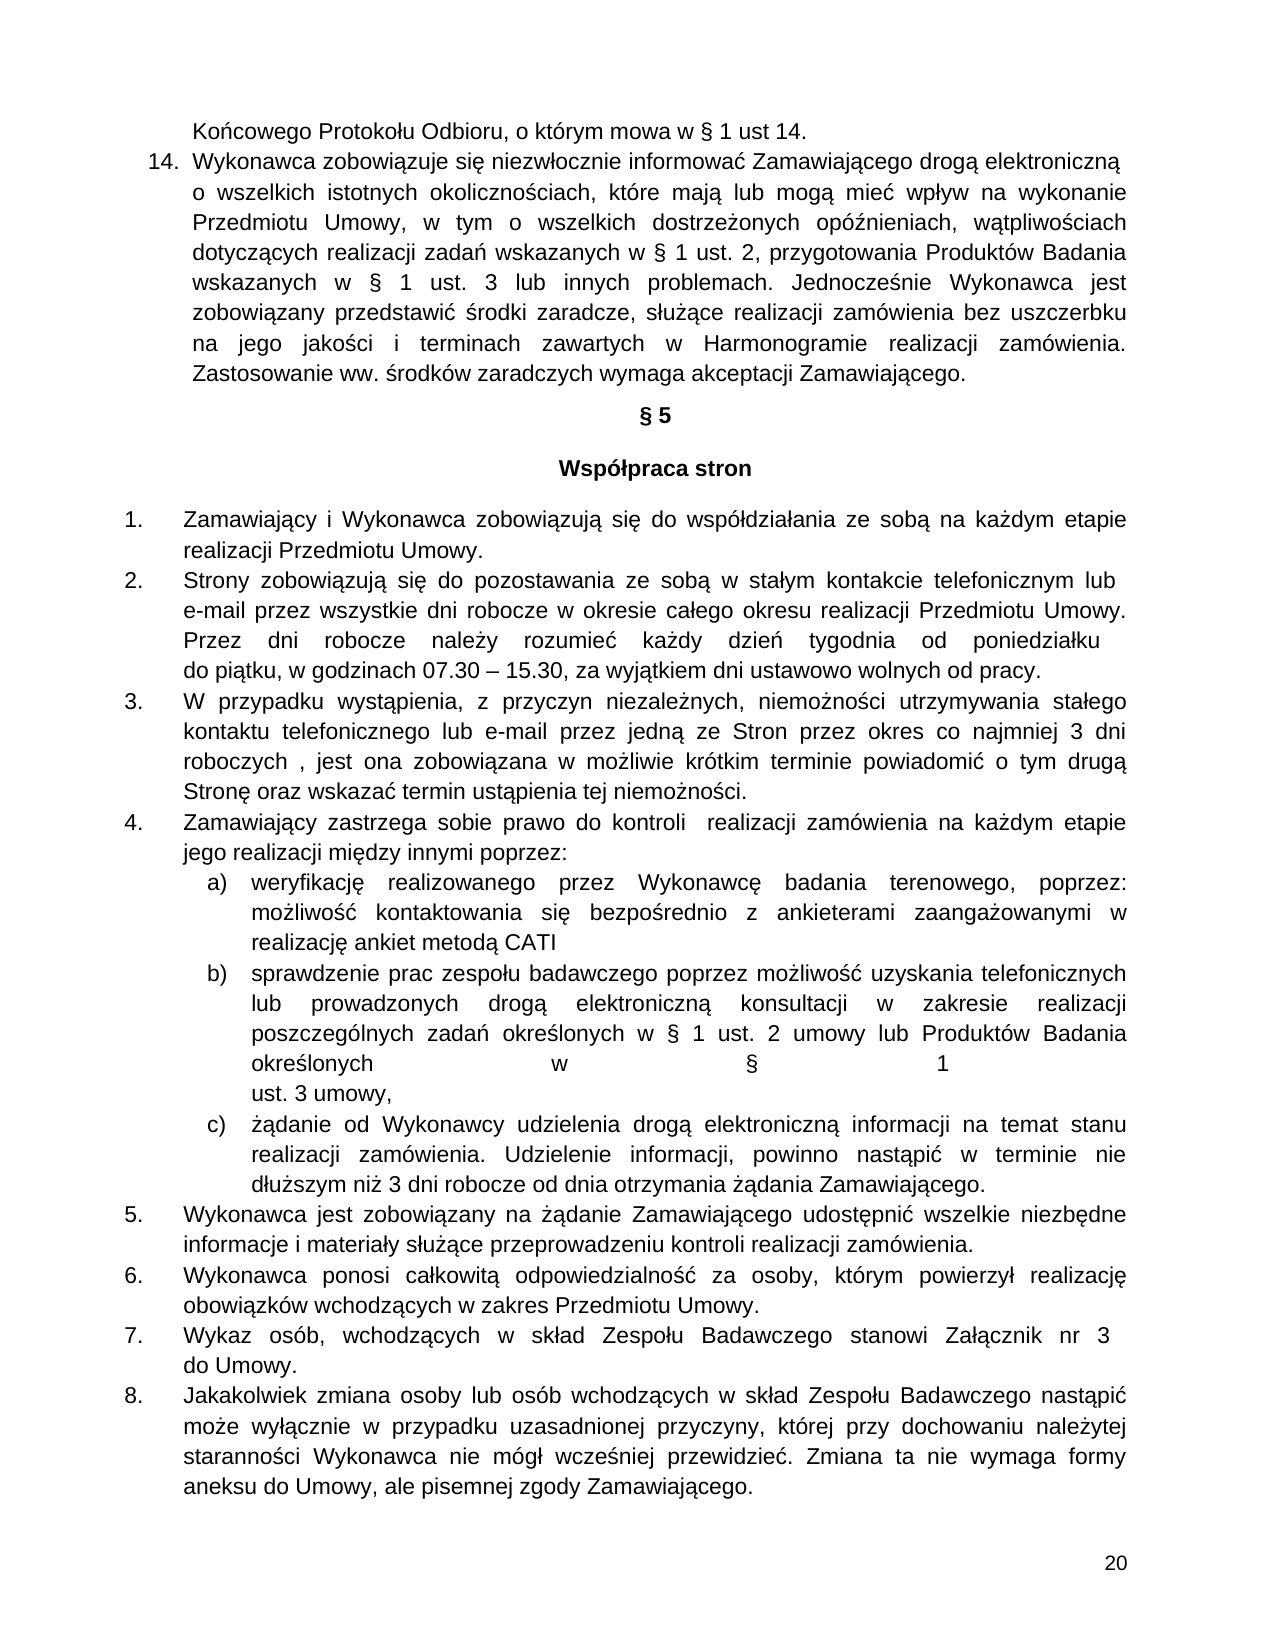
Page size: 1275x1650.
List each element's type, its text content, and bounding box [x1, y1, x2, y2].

list Wykonawca zobowiązuje się niezwłocznie informować Zamawiającego drogą elektroniczną o wszelkich istotnych okolicznościach, które mają lub mogą mieć wpływ na wykonanie Przedmiotu Umowy, w tym o wszelkich dostrzeżonych opóźnieniach, wątpliwościach dotyczących realizacji zadań wskazanych w § 1 ust. 2, przygotowania Produktów Badania wskazanych w § 1 ust. 3 lub innych problemach. Jednocześnie Wykonawca jest zobowiązany przedstawić środki zaradcze, służące realizacji zamówienia bez uszczerbku na jego jakości i terminach zawartych w Harmonogramie realizacji zamówienia. Zastosowanie ww. środków zaradczych wymaga akceptacji Zamawiającego. [148, 148, 1127, 386]
list sprawdzenie prac zespołu badawczego poprzez możliwość uzyskania telefonicznych lub prowadzonych drogą elektroniczną konsultacji w zakresie realizacji poszczególnych zadań określonych w § 1 ust. 2 umowy lub Produktów Badania określonych w § 1 ust. 3 umowy, [207, 959, 1127, 1107]
list Wykonawca jest zobowiązany na żądanie Zamawiającego udostępnić wszelkie niezbędne informacje i materiały służące przeprowadzeniu kontroli realizacji zamówienia. [124, 1201, 1127, 1258]
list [148, 118, 1127, 144]
text § 5 [183, 402, 1127, 429]
list Jakakolwiek zmiana osoby lub osób wchodzących w skład Zespołu Badawczego nastąpić może wyłącznie w przypadku uzasadnionej przyczyny, której przy dochowaniu należytej staranności Wykonawca nie mógł wcześniej przewidzieć. Zmiana ta nie wymaga formy aneksu do Umowy, ale pisemnej zgody Zamawiającego. [124, 1382, 1127, 1499]
list Wykaz osób, wchodzących w skład Zespołu Badawczego stanowi Załącznik nr 3 do Umowy. [124, 1322, 1127, 1379]
list weryfikację realizowanego przez Wykonawcę badania terenowego, poprzez: możliwość kontaktowania się bezpośrednio z ankieterami zaangażowanymi w realizację ankiet metodą CATI [207, 869, 1127, 956]
text Współpraca stron [183, 454, 1127, 481]
list żądanie od Wykonawcy udzielenia drogą elektroniczną informacji na temat stanu realizacji zamówienia. Udzielenie informacji, powinno nastąpić w terminie nie dłuższym niż 3 dni robocze od dnia otrzymania żądania Zamawiającego. [207, 1111, 1127, 1197]
list Zamawiający zastrzega sobie prawo do kontroli realizacji zamówienia na każdym etapie jego realizacji między innymi poprzez: [124, 808, 1127, 865]
list Strony zobowiązują się do pozostawania ze sobą w stałym kontakcie telefonicznym lub e-mail przez wszystkie dni robocze w okresie całego okresu realizacji Przedmiotu Umowy. Przez dni robocze należy rozumieć każdy dzień tygodnia od poniedziałku do piątku, w godzinach 07.30 – 15.30, za wyjątkiem dni ustawowo wolnych od pracy. [124, 567, 1127, 684]
list Wykonawca ponosi całkowitą odpowiedzialność za osoby, którym powierzył realizację obowiązków wchodzących w zakres Przedmiotu Umowy. [124, 1262, 1127, 1318]
list W przypadku wystąpienia, z przyczyn niezależnych, niemożności utrzymywania stałego kontaktu telefonicznego lub e-mail przez jedną ze Stron przez okres co najmniej 3 dni roboczych , jest ona zobowiązana w możliwie krótkim terminie powiadomić o tym drugą Stronę oraz wskazać termin ustąpienia tej niemożności. [124, 688, 1127, 805]
list Zamawiający i Wykonawca zobowiązują się do współdziałania ze sobą na każdym etapie realizacji Przedmiotu Umowy. [124, 506, 1127, 563]
